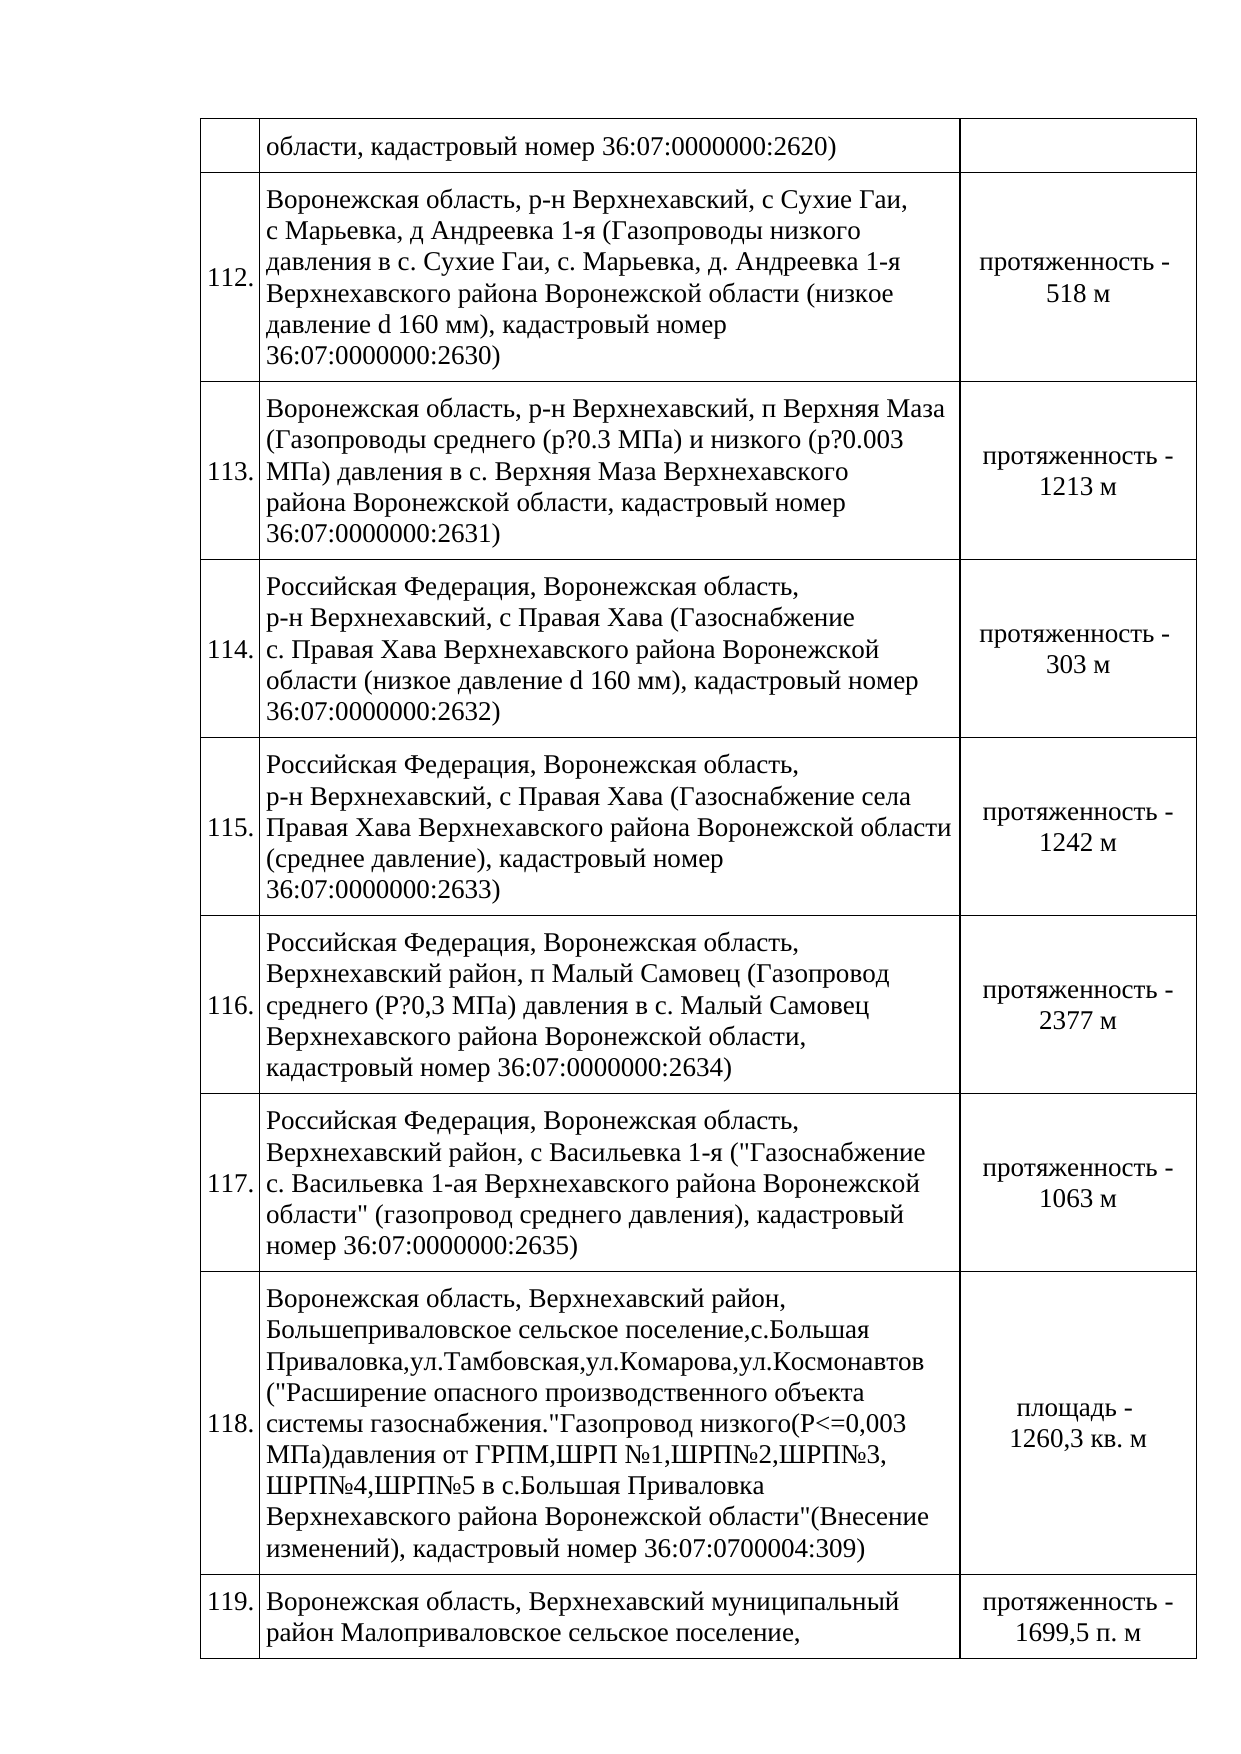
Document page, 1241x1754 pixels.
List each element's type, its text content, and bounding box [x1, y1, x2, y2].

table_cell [961, 1575, 1196, 1658]
table_cell [201, 382, 259, 559]
table_cell Воронежская область, р-н Верхнехавский, с Сухие Гаи, с Марьевка, д Андреевка 1-я (Газопроводы низкого давления в с. Сухие Гаи, с. Марьевка, д. Андреевка 1-я Верхнехавского района Воронежской области (низкое давление d 160 мм), кадастровый номер 36:07:0000000:2630) [260, 173, 959, 381]
table_cell [201, 173, 259, 381]
table_cell [201, 1094, 259, 1271]
table_cell Российская Федерация, Воронежская область, Верхнехавский район, с Васильевка 1-я ("Газоснабжение с. Васильевка 1-ая Верхнехавского района Воронежской области" (газопровод среднего давления), кадастровый номер 36:07:0000000:2635) [260, 1094, 959, 1271]
table_cell площадь - 1260,3 кв. м [961, 1272, 1196, 1573]
table_cell [201, 119, 259, 172]
table_cell протяженность - 1213 м [961, 382, 1196, 559]
table_cell [201, 560, 259, 737]
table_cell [260, 1575, 959, 1658]
table_cell Воронежская область, р-н Верхнехавский, п Верхняя Маза (Газопроводы среднего (p?0.3 МПа) и низкого (p?0.003 МПа) давления в с. Верхняя Маза Верхнехавского района Воронежской области, кадастровый номер 36:07:0000000:2631) [260, 382, 959, 559]
table_cell Российская Федерация, Воронежская область, р-н Верхнехавский, с Правая Хава (Газоснабжение с. Правая Хава Верхнехавского района Воронежской области (низкое давление d 160 мм), кадастровый номер 36:07:0000000:2632) [260, 560, 959, 737]
table_cell [201, 916, 259, 1093]
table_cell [961, 119, 1196, 172]
table_cell [201, 1272, 259, 1573]
table_cell Российская Федерация, Воронежская область, Верхнехавский район, п Малый Самовец (Газопровод среднего (P?0,3 МПа) давления в с. Малый Самовец Верхнехавского района Воронежской области, кадастровый номер 36:07:0000000:2634) [260, 916, 959, 1093]
table_cell [201, 1575, 259, 1658]
table_cell протяженность - 518 м [961, 173, 1196, 381]
table_cell протяженность - 2377 м [961, 916, 1196, 1093]
table_cell протяженность - 1242 м [961, 738, 1196, 915]
table_cell протяженность - 1063 м [961, 1094, 1196, 1271]
table_cell протяженность - 303 м [961, 560, 1196, 737]
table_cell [260, 119, 959, 172]
table_cell [201, 738, 259, 915]
table_cell Российская Федерация, Воронежская область, р-н Верхнехавский, с Правая Хава (Газоснабжение села Правая Хава Верхнехавского района Воронежской области (среднее давление), кадастровый номер 36:07:0000000:2633) [260, 738, 959, 915]
table_cell Воронежская область, Верхнехавский район, Большеприваловское сельское поселение,с.Большая Приваловка,ул.Тамбовская,ул.Комарова,ул.Космонавтов ("Расширение опасного производственного объекта системы газоснабжения."Газопровод низкого(Р<=0,003 МПа)давления от ГРПМ,ШРП №1,ШРП№2,ШРП№3, ШРП№4,ШРП№5 в с.Большая Приваловка Верхнехавского района Воронежской области"(Внесение изменений), кадастровый номер 36:07:0700004:309) [260, 1272, 959, 1573]
